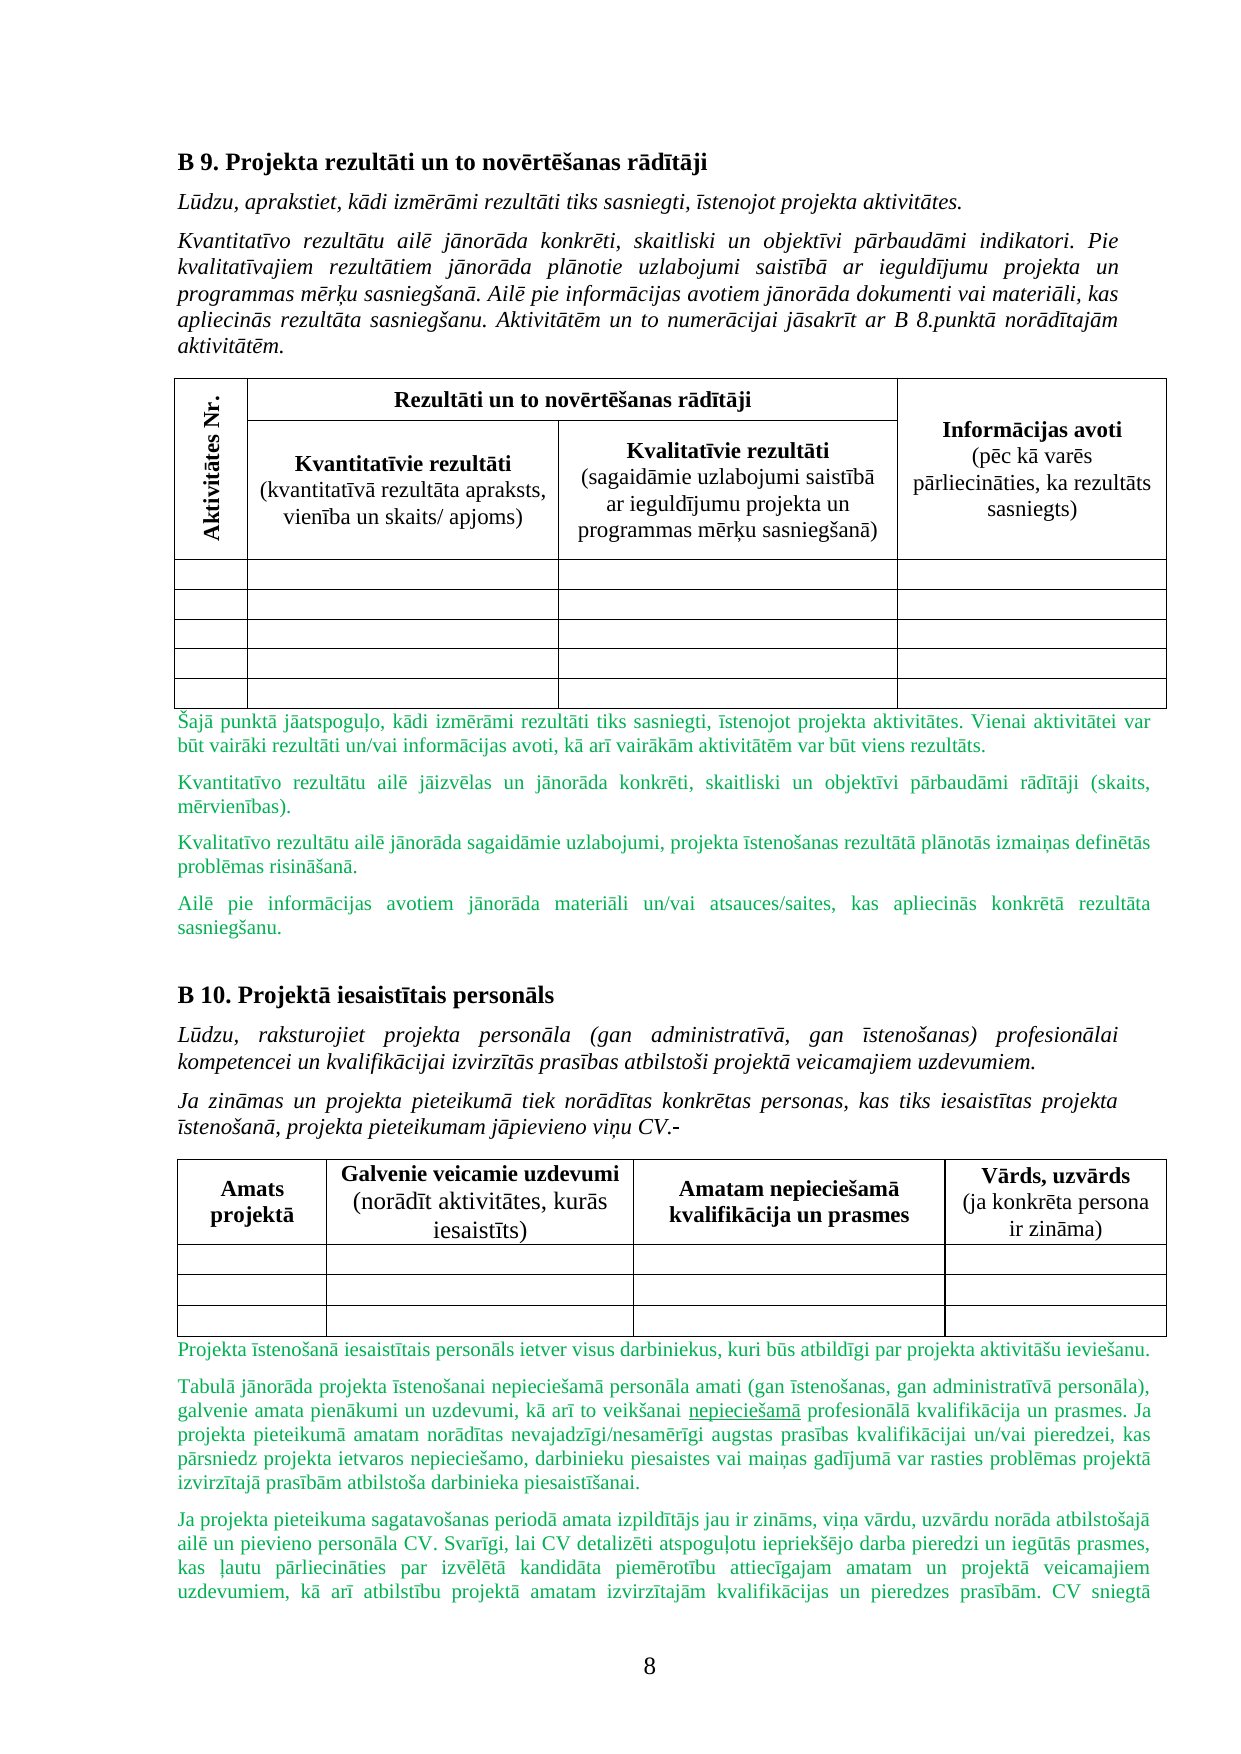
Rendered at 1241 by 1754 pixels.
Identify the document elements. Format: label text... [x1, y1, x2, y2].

table_cell [946, 1245, 1166, 1274]
table_cell Kvalitatīvie rezultāti (sagaidāmie uzlabojumi saistībā ar ieguldījumu projekta un programmas mērķu sasniegšanā) [559, 421, 897, 559]
table_cell [559, 620, 897, 648]
table_header Amats projektā [178, 1160, 326, 1243]
table_cell [248, 649, 558, 678]
table_cell [327, 1306, 633, 1336]
table_header Amatam nepieciešamā kvalifikācija un prasmes [634, 1160, 944, 1243]
table_cell [634, 1306, 944, 1336]
table_header Vārds, uzvārds (ja konkrēta persona ir zināma) [946, 1160, 1166, 1243]
text Projekta īstenošanā iesaistītais personāls ietver visus darbiniekus, kuri būs atbildīgi par projekta aktivitāšu ieviešanu. [177, 1337, 1152, 1361]
table_cell [327, 1245, 633, 1274]
text B 10. Projektā iesaistītais personāls [177, 980, 1122, 1009]
table_cell [327, 1275, 633, 1305]
text Kvantitatīvo rezultātu ailē jāizvēlas un jānorāda konkrēti, skaitliski un objektīvi pārbaudāmi rādītāji (skaits, mērvienības). [177, 769, 1152, 818]
table_cell [178, 1275, 326, 1305]
table_cell [559, 560, 897, 589]
table_cell [946, 1275, 1166, 1305]
table_cell [898, 620, 1166, 648]
table_cell [946, 1306, 1166, 1336]
table_cell [248, 560, 558, 589]
table_cell [175, 649, 247, 678]
table_cell Kvantitatīvie rezultāti (kvantitatīvā rezultāta apraksts, vienība un skaits/ apjoms) [248, 421, 558, 559]
table_cell [898, 560, 1166, 589]
text Šajā punktā jāatspoguļo, kādi izmērāmi rezultāti tiks sasniegti, īstenojot projekta aktivitātes. Vienai aktivitātei var būt vairāki rezultāti un/vai informācijas avoti, kā arī vairākām aktivitātēm var būt viens rezultāts. [177, 709, 1152, 757]
table_cell [248, 679, 558, 708]
table_cell [559, 590, 897, 618]
table_header Rezultāti un to novērtēšanas rādītāji [248, 379, 897, 419]
table_cell [178, 1306, 326, 1336]
text Ja zināmas un projekta pieteikumā tiek norādītas konkrētas personas, kas tiks iesaistītas projekta īstenošanā, projekta pieteikumam jāpievieno viņu . [177, 1087, 1122, 1139]
table_cell [175, 560, 247, 589]
table_cell [898, 649, 1166, 678]
table_header Aktivitātes Nr. [175, 379, 247, 559]
table_cell [898, 590, 1166, 618]
table_cell [175, 679, 247, 708]
table_cell [178, 1245, 326, 1274]
table_cell [248, 620, 558, 648]
table_cell [898, 679, 1166, 708]
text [177, 1507, 1152, 1603]
table_cell [248, 590, 558, 618]
text Kvantitatīvo rezultātu ailē jānorāda konkrēti, skaitliski un objektīvi pārbaudāmi indikatori. Pie kvalitatīvajiem rezultātiem jānorāda plānotie uzlabojumi saistībā ar ieguldījumu projekta un programmas mērķu sasniegšanā. Ailē pie informācijas avotiem jānorāda dokumenti vai materiāli, kas apliecinās rezultāta sasniegšanu. Aktivitātēm un to numerācijai jāsakrīt ar B 8.punktā norādītajām aktivitātēm. [177, 227, 1122, 359]
text Lūdzu, aprakstiet, kādi izmērāmi rezultāti tiks sasniegti, īstenojot projekta aktivitātes. [177, 188, 1122, 214]
text B 9. Projekta rezultāti un to novērtēšanas rādītāji [177, 147, 1122, 176]
table_cell [559, 649, 897, 678]
text Lūdzu, raksturojiet projekta personāla (gan administratīvā, gan īstenošanas) profesionālai kompetencei un kvalifikācijai izvirzītās prasības atbilstoši projektā veicamajiem uzdevumiem. [177, 1021, 1122, 1074]
table_cell [634, 1275, 944, 1305]
table_cell [175, 590, 247, 618]
text Ailē pie informācijas avotiem jānorāda materiāli un/vai atsauces/saites, kas apliecinās konkrētā rezultāta sasniegšanu. [177, 891, 1152, 939]
table_cell [559, 679, 897, 708]
table_header Informācijas avoti (pēc kā varēs pārliecināties, ka rezultāts sasniegts) [898, 379, 1166, 559]
table_header Galvenie veicamie uzdevumi (norādīt aktivitātes, kurās iesaistīts) [327, 1160, 633, 1243]
table_cell [175, 620, 247, 648]
text Kvalitatīvo rezultātu ailē jānorāda sagaidāmie uzlabojumi, projekta īstenošanas rezultātā plānotās izmaiņas definētās problēmas risināšanā. [177, 830, 1152, 878]
text Tabulā jānorāda projekta īstenošanai nepieciešamā personāla amati (gan īstenošanas, gan administratīvā personāla), galvenie amata pienākumi un uzdevumi, kā arī to veikšanai nepieciešamā profesionālā kvalifikācija un prasmes. Ja projekta pieteikumā amatam norādītas nevajadzīgi/nesamērīgi augstas prasības kvalifikācijai un/vai pieredzei, kas pārsniedz projekta ietvaros nepieciešamo, darbinieku piesaistes vai maiņas gadījumā var rasties problēmas projektā izvirzītajā prasībām atbilstoša darbinieka piesaistīšanai. [177, 1374, 1152, 1494]
table_cell [634, 1245, 944, 1274]
